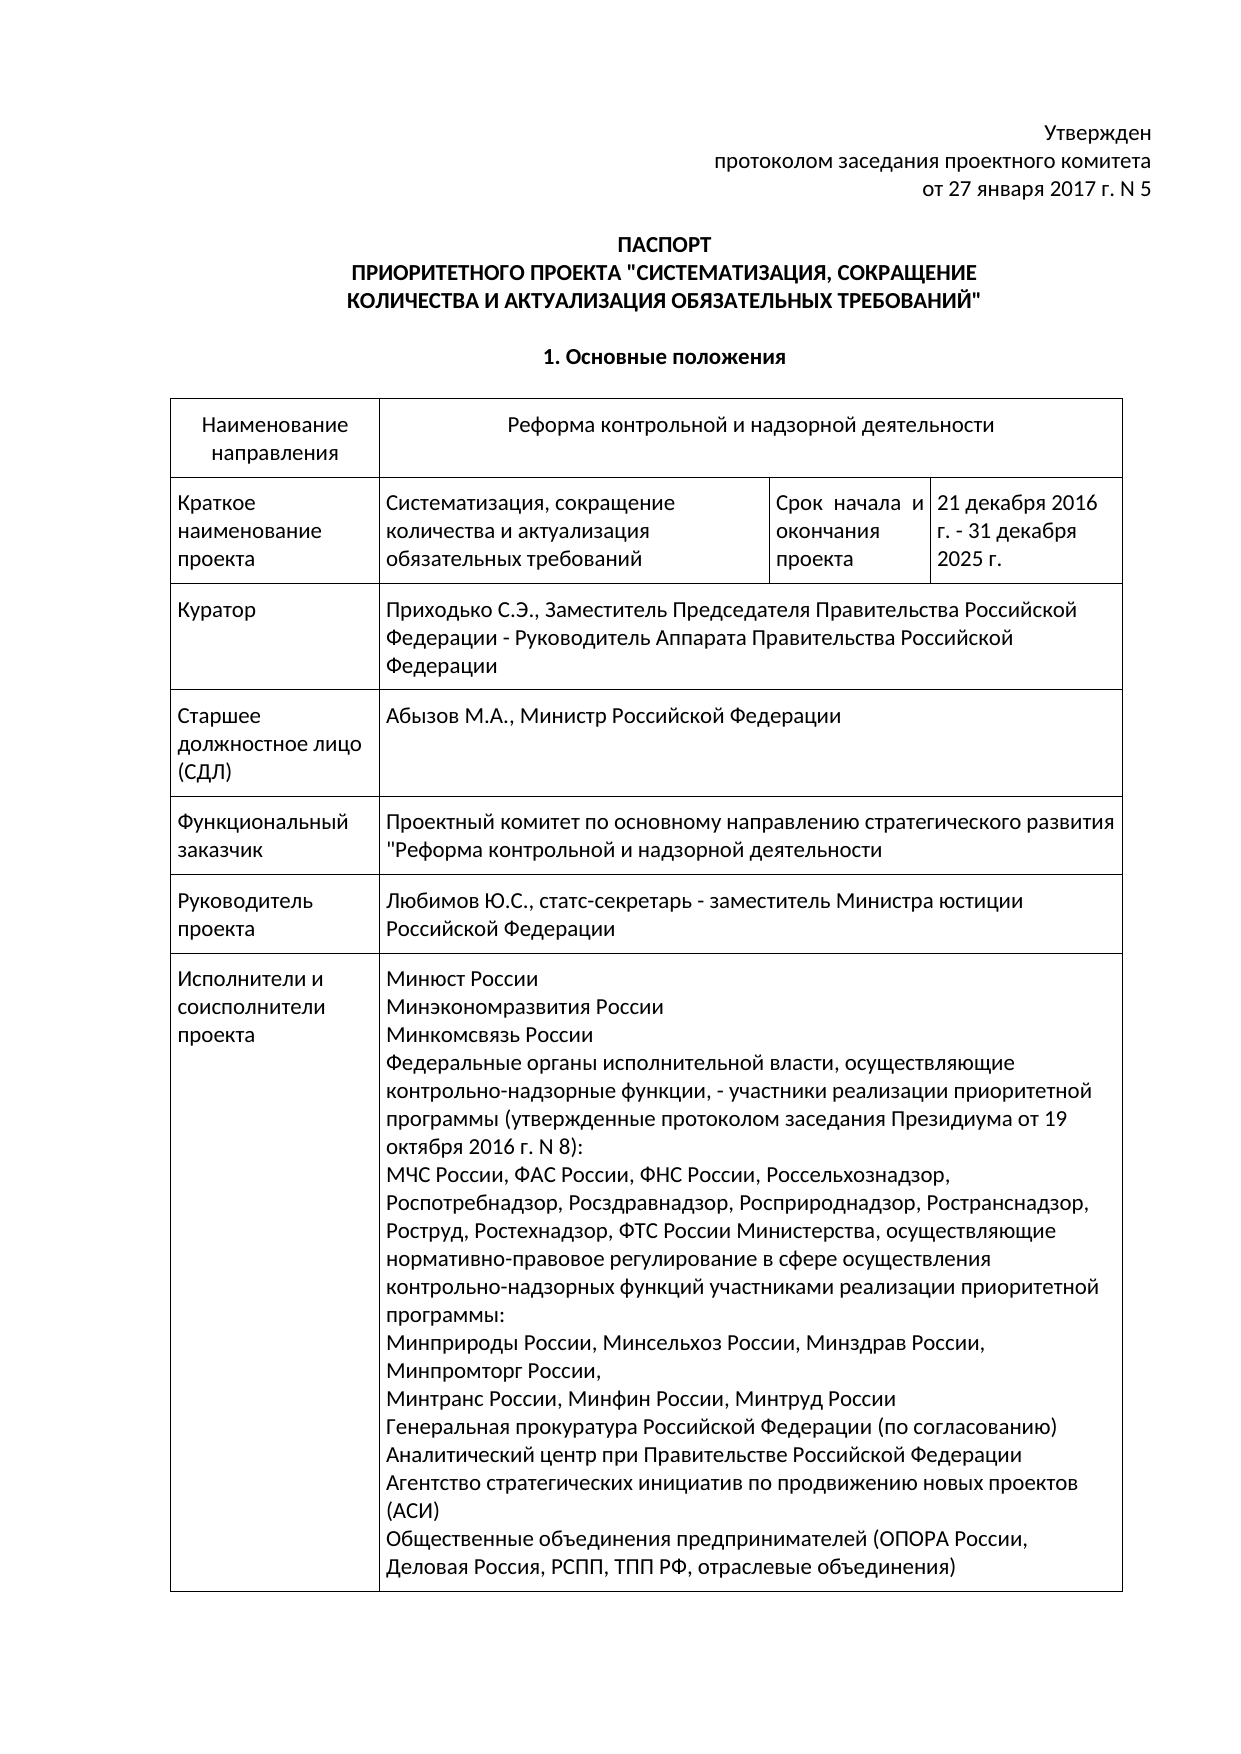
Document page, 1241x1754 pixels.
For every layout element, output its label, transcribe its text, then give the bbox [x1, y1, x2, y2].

table_cell Старшее должностное лицо (СДЛ) [171, 690, 379, 796]
table_cell Руководитель проекта [171, 875, 379, 952]
table_header Наименование направления [171, 399, 379, 477]
text Утвержден [177, 118, 1152, 146]
table_cell Приходько С.Э., Заместитель Председателя Правительства Российской Федерации - Руководитель Аппарата Правительства Российской Федерации [380, 584, 1122, 689]
table_cell Систематизация, сокращение количества и актуализация обязательных требований [380, 478, 769, 583]
table_header Реформа контрольной и надзорной деятельности [380, 399, 1122, 477]
title ПРИОРИТЕТНОГО ПРОЕКТА "СИСТЕМАТИЗАЦИЯ, СОКРАЩЕНИЕ [177, 258, 1152, 286]
title 1. Основные положения [177, 342, 1152, 370]
text протоколом заседания проектного комитета [177, 146, 1152, 174]
table_cell Абызов М.А., Министр Российской Федерации [380, 690, 1122, 796]
table_cell Срок начала и окончания проекта [770, 478, 930, 583]
table_cell Краткое наименование проекта [171, 478, 379, 583]
table_cell Куратор [171, 584, 379, 689]
table_cell Функциональный заказчик [171, 797, 379, 874]
text от 27 января 2017 г. N 5 [177, 174, 1152, 202]
title КОЛИЧЕСТВА И АКТУАЛИЗАЦИЯ ОБЯЗАТЕЛЬНЫХ ТРЕБОВАНИЙ" [177, 286, 1152, 314]
table_cell Проектный комитет по основному направлению стратегического развития "Реформа контрольной и надзорной деятельности [380, 797, 1122, 874]
title ПАСПОРТ [177, 230, 1152, 258]
table_cell Любимов Ю.С., статс-секретарь - заместитель Министра юстиции Российской Федерации [380, 875, 1122, 952]
table_cell Минюст России Минэкономразвития России Минкомсвязь России Федеральные органы исполнительной власти, осуществляющие контрольно-надзорные функции, - участники реализации приоритетной программы (утвержденные протоколом заседания Президиума от 19 октября 2016 г. N 8): МЧС России, ФАС России, ФНС России, Россельхознадзор, Роспотребнадзор, Росздравнадзор, Росприроднадзор, Ространснадзор, Роструд, Ростехнадзор, ФТС России Министерства, осуществляющие нормативно-правовое регулирование в сфере осуществления контрольно-надзорных функций участниками реализации приоритетной программы: Минприроды России, Минсельхоз России, Минздрав России, Минпромторг России, Минтранс России, Минфин России, Минтруд России Генеральная прокуратура Российской Федерации (по согласованию) Аналитический центр при Правительстве Российской Федерации Агентство стратегических инициатив по продвижению новых проектов (АСИ) Общественные объединения предпринимателей (ОПОРА России, Деловая Россия, РСПП, ТПП РФ, отраслевые объединения) [380, 954, 1122, 1591]
table_cell Исполнители и соисполнители проекта [171, 954, 379, 1591]
table_cell 21 декабря 2016 г. - 31 декабря 2025 г. [931, 478, 1122, 583]
